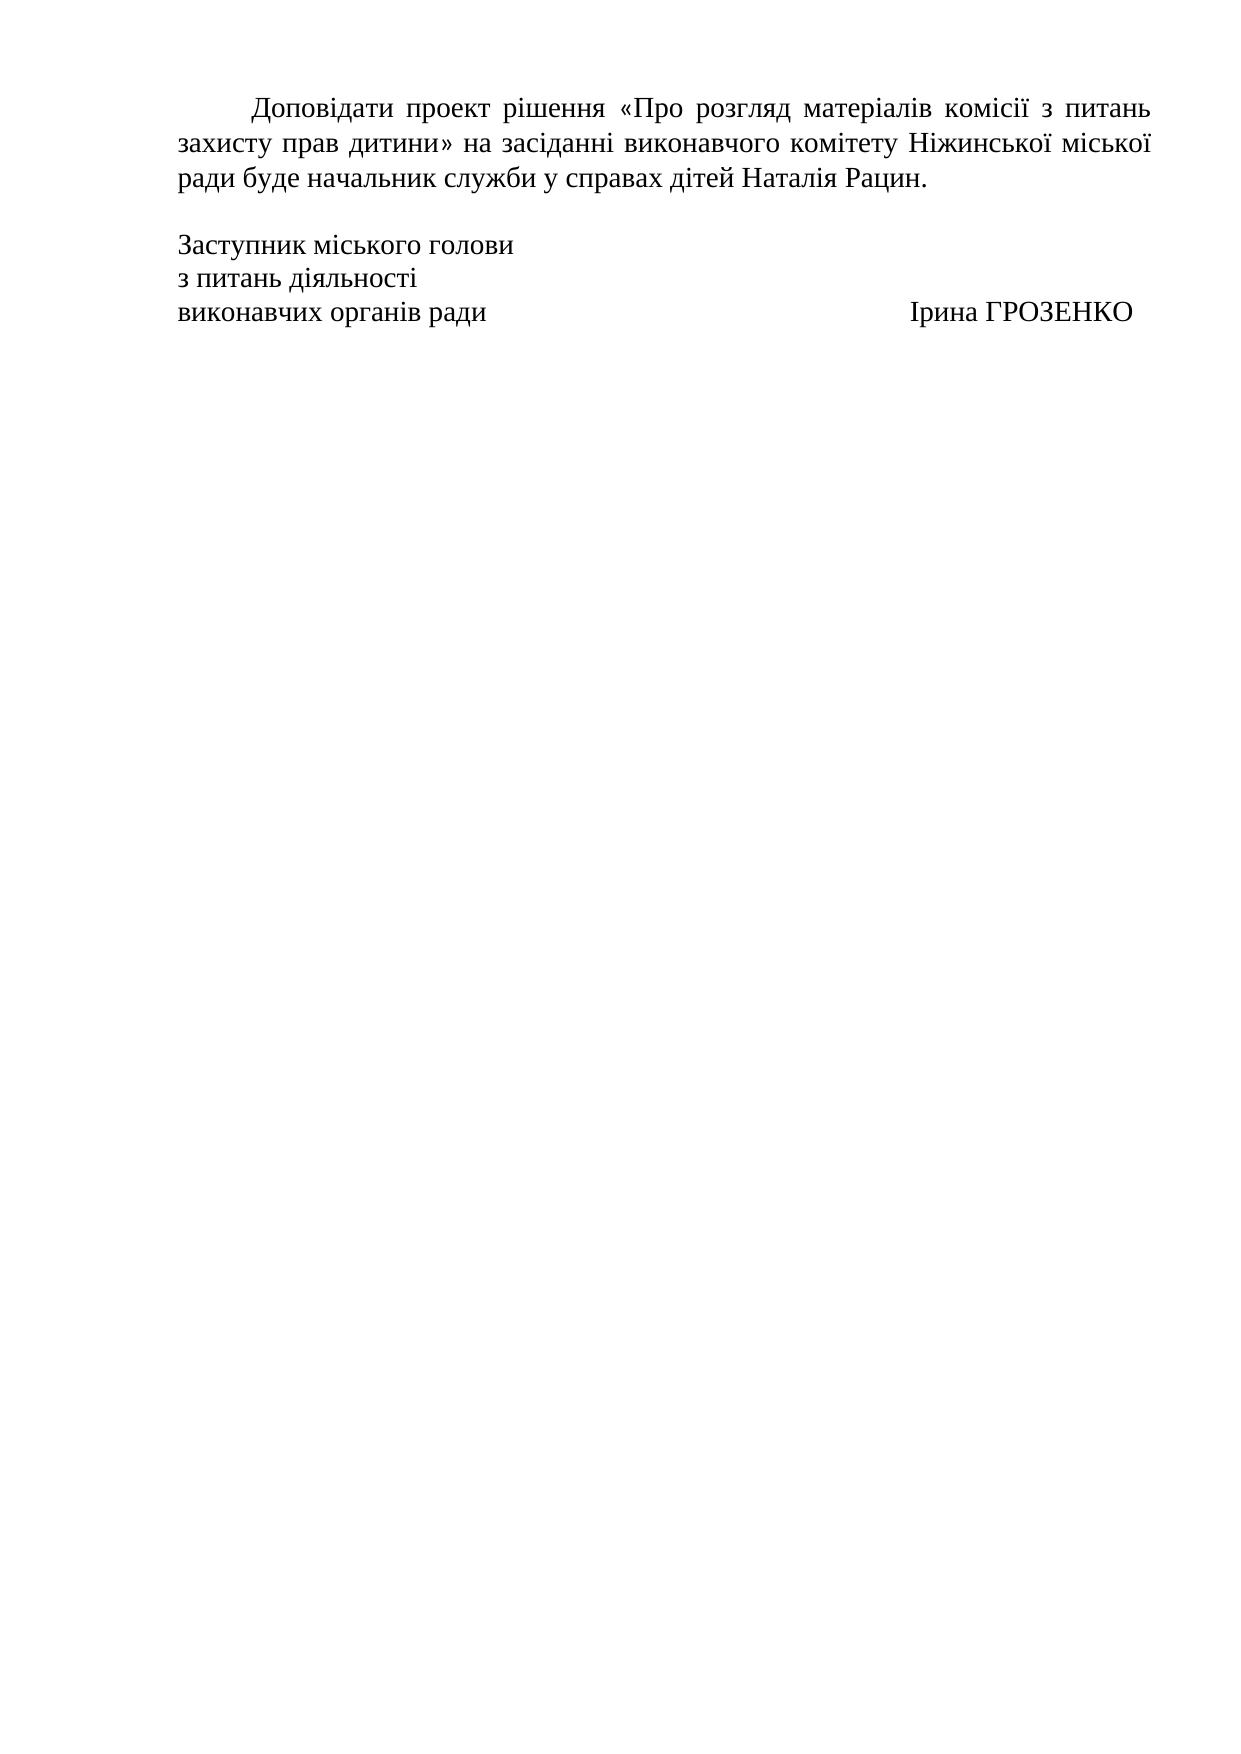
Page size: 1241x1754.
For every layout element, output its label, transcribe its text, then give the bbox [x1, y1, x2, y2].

text Доповідати проект рішення «Про розгляд матеріалів комісії з питань захисту прав дитини» на засіданні виконавчого комітету Ніжинської міської ради буде начальник служби у справах дітей Наталія Рацин. [177, 89, 1152, 193]
text з питань діяльності [177, 261, 1152, 294]
text Заступник міського голови [177, 227, 1152, 261]
text виконавчих органів ради Ірина ГРОЗЕНКО [177, 294, 1152, 328]
